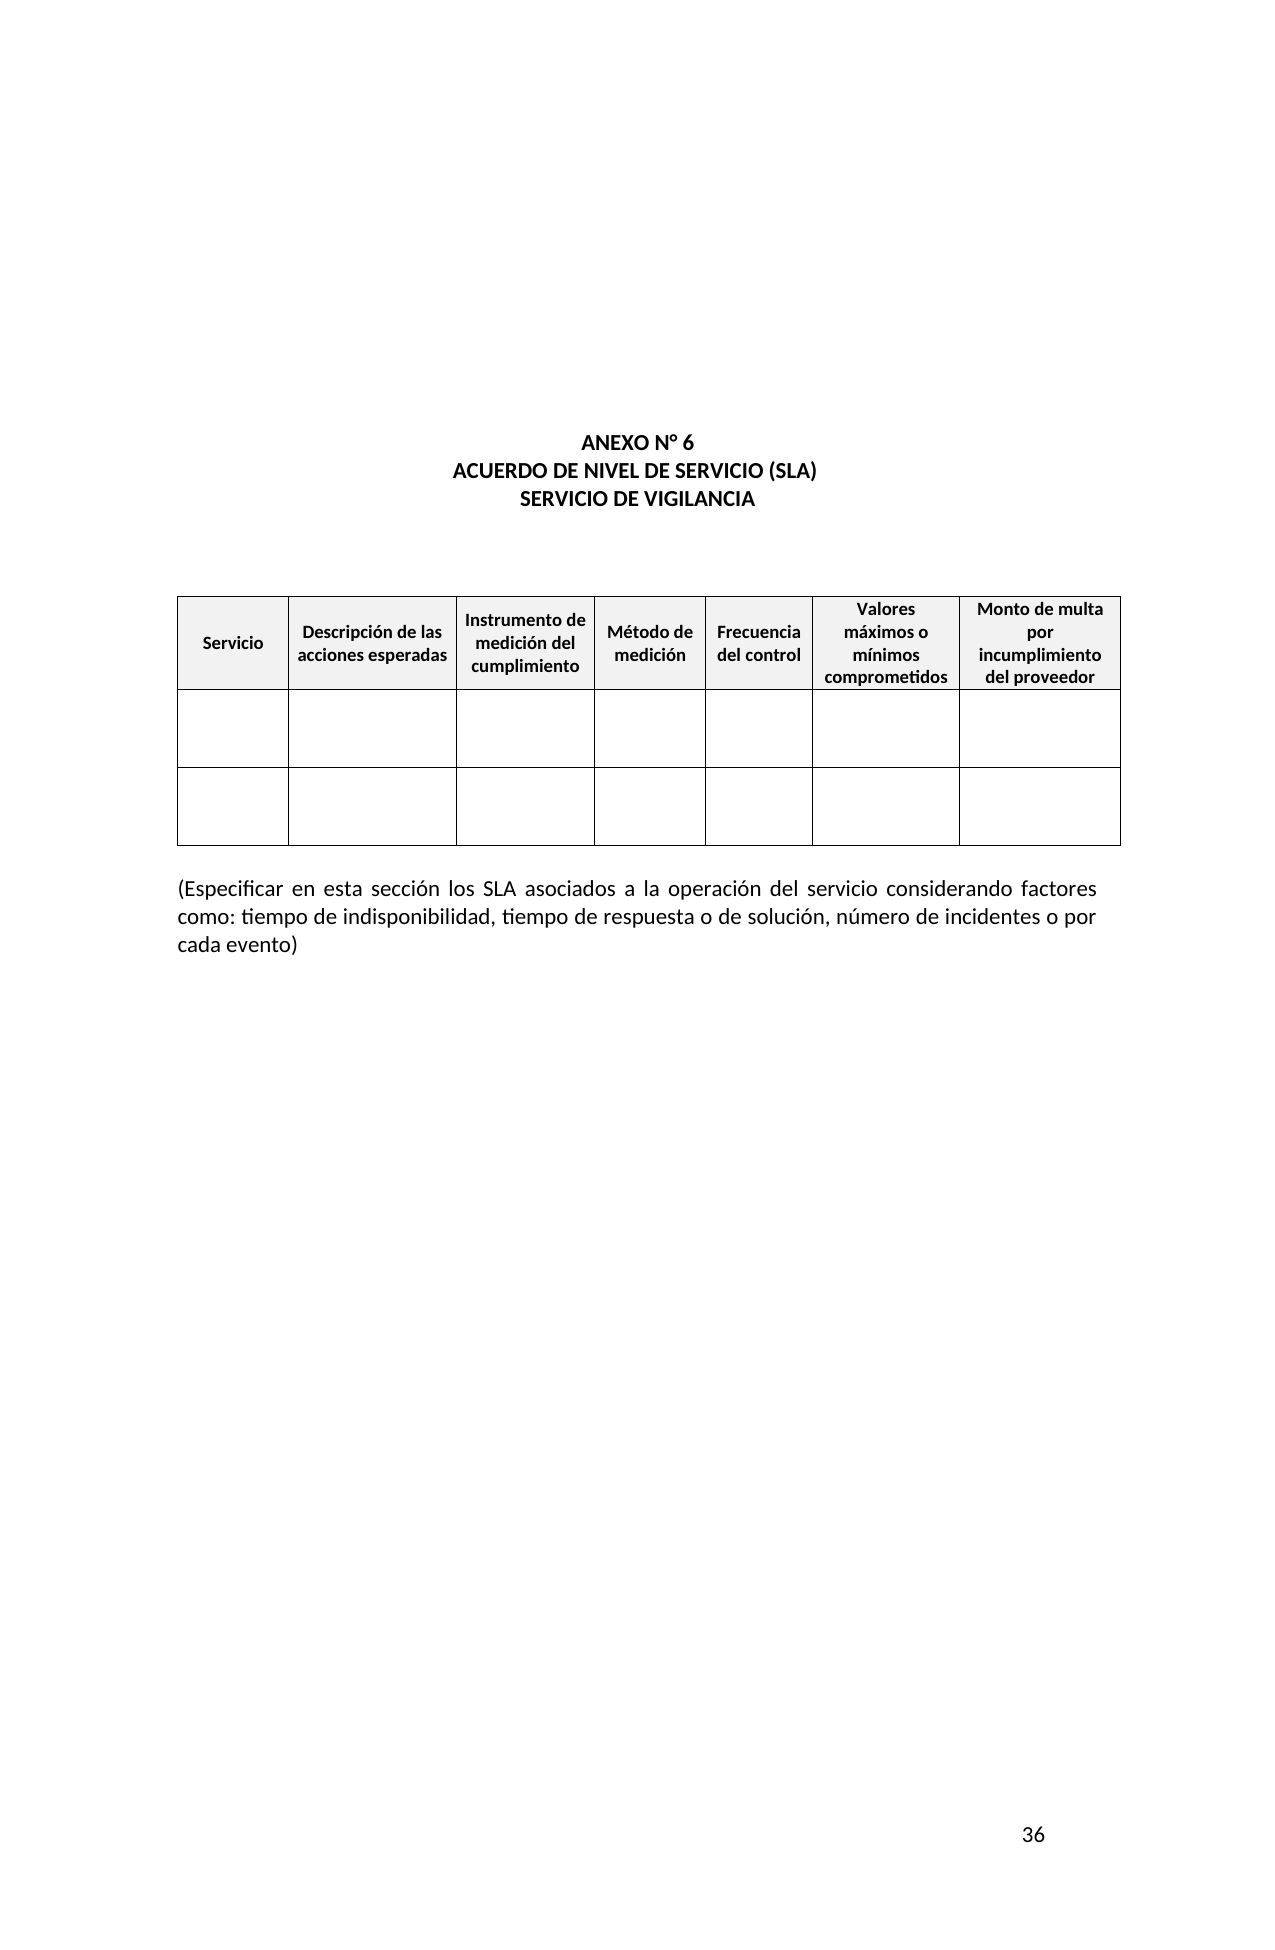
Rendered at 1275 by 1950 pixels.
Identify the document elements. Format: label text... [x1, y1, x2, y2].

text SERVICIO DE VIGILANCIA [177, 484, 1098, 512]
table_header Servicio [178, 597, 288, 689]
table_header Método de medición [595, 597, 705, 689]
table_cell [706, 768, 812, 845]
table_cell [178, 690, 288, 767]
text (Especificar en esta sección los SLA asociados a la operación del servicio considerando factores como: tiempo de indisponibilidad, tiempo de respuesta o de solución, número de incidentes o por cada evento) [177, 874, 1098, 958]
table_cell [289, 690, 456, 767]
table_cell [960, 690, 1120, 767]
table_cell [595, 768, 705, 845]
text ACUERDO DE NIVEL DE SERVICIO (SLA) [177, 456, 1093, 484]
table_cell [595, 690, 705, 767]
table_header Frecuencia del control [706, 597, 812, 689]
table_cell [960, 768, 1120, 845]
table_header Instrumento de medición del cumplimiento [457, 597, 594, 689]
table_cell [289, 768, 456, 845]
table_cell [813, 768, 959, 845]
table_cell [457, 690, 594, 767]
subtitle ANEXO N° 6 [177, 428, 1098, 456]
table_cell [706, 690, 812, 767]
table_header Monto de multa por incumplimiento del proveedor [960, 597, 1120, 689]
table_header Descripción de las acciones esperadas [289, 597, 456, 689]
table_cell [178, 768, 288, 845]
table_cell [813, 690, 959, 767]
table_header Valores máximos o mínimos comprometidos [813, 597, 959, 689]
table_cell [457, 768, 594, 845]
